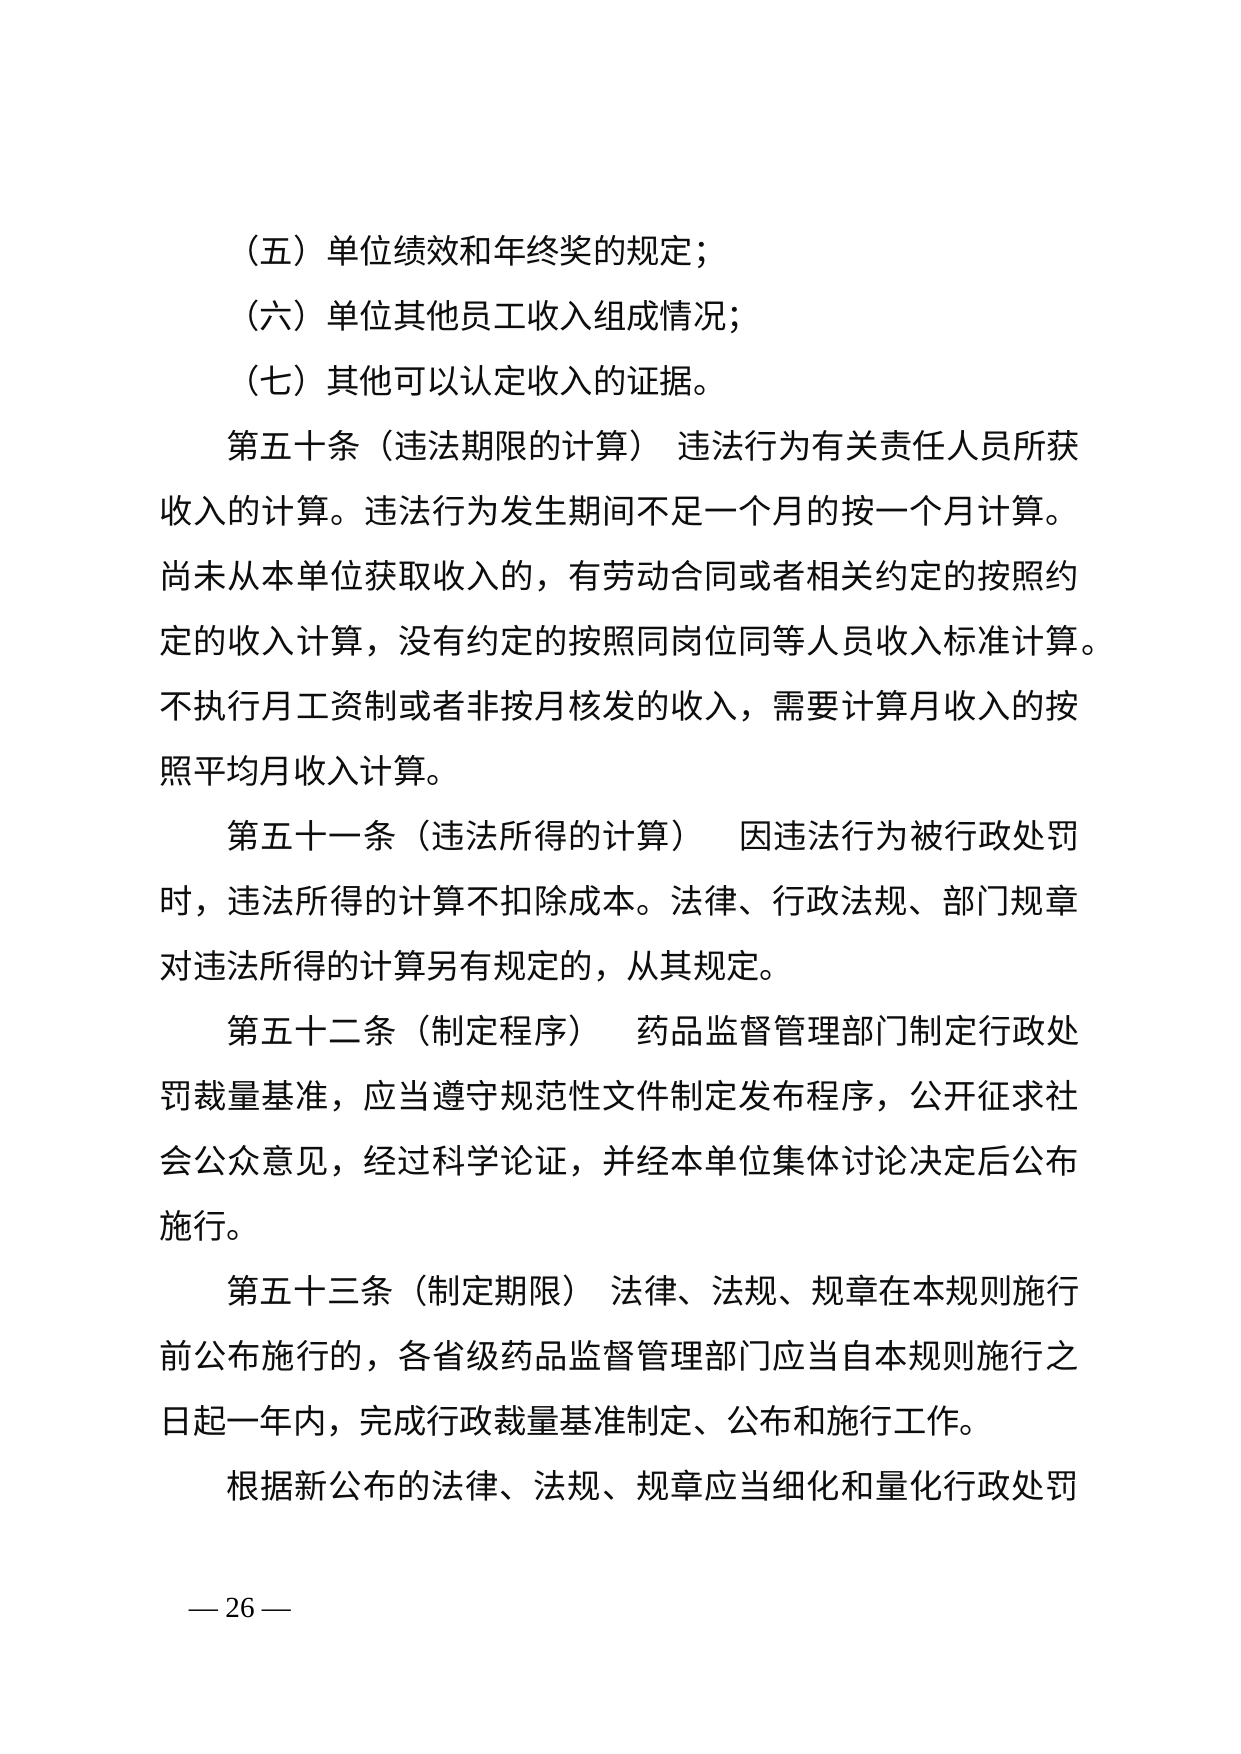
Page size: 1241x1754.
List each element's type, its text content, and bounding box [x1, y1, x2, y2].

text 第五十一条（违法所得的计算） 因违法行为被行政处罚时，违法所得的计算不扣除成本。法律、行政法规、部门规章对违法所得的计算另有规定的，从其规定。 [159, 802, 1081, 997]
text 第五十三条（制定期限） 法律、法规、规章在本规则施行前公布施行的，各省级药品监督管理部门应当自本规则施行之日起一年内，完成行政裁量基准制定、公布和施行工作。 [159, 1257, 1081, 1452]
text 第五十条（违法期限的计算） 违法行为有关责任人员所获收入的计算。违法行为发生期间不足一个月的按一个月计算。尚未从本单位获取收入的，有劳动合同或者相关约定的按照约定的收入计算，没有约定的按照同岗位同等人员收入标准计算。不执行月工资制或者非按月核发的收入，需要计算月收入的按照平均月收入计算。 [159, 412, 1081, 802]
text 第五十二条（制定程序） 药品监督管理部门制定行政处罚裁量基准，应当遵守规范性文件制定发布程序，公开征求社会公众意见，经过科学论证，并经本单位集体讨论决定后公布施行。 [159, 997, 1081, 1257]
text （七）其他可以认定收入的证据。 [159, 347, 1081, 412]
text （五）单位绩效和年终奖的规定； [159, 217, 1081, 282]
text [159, 1452, 1081, 1517]
text （六）单位其他员工收入组成情况； [159, 282, 1081, 347]
